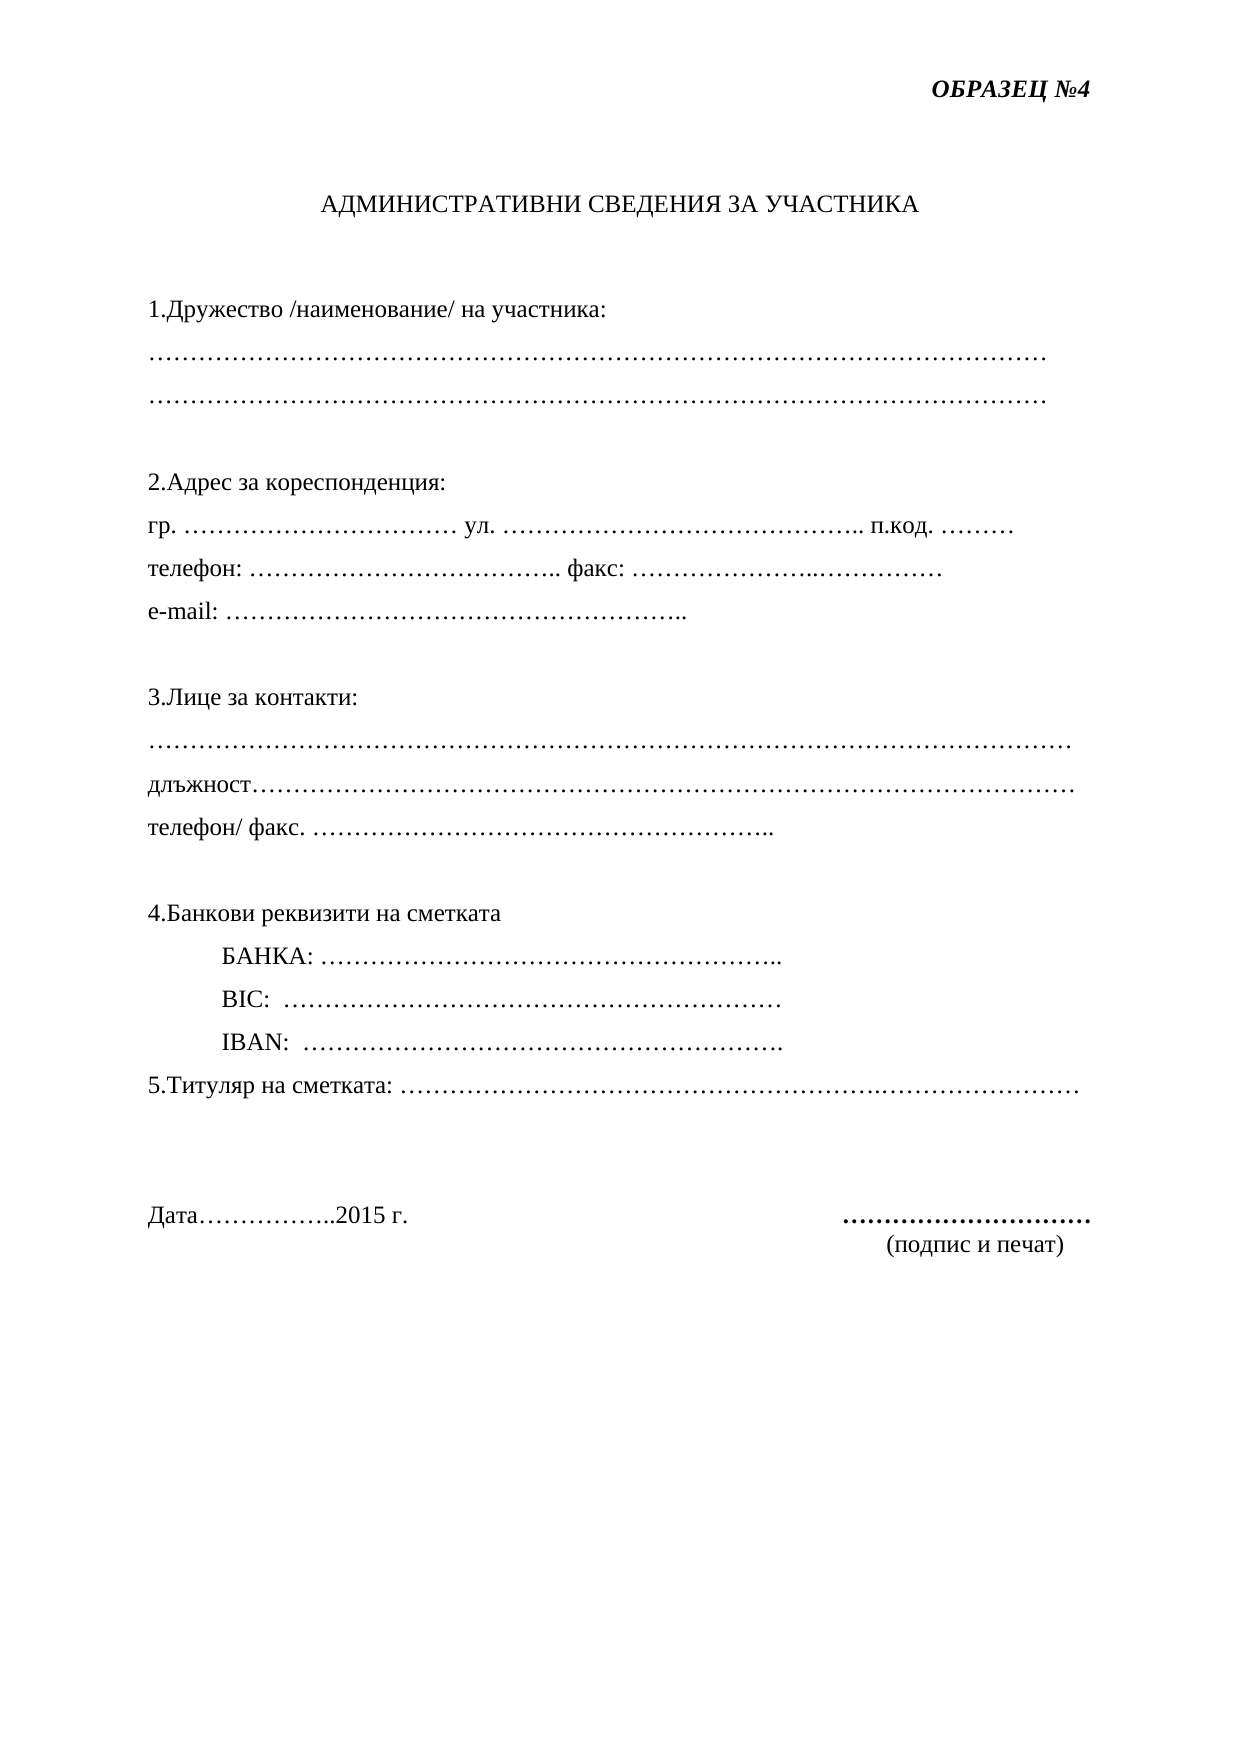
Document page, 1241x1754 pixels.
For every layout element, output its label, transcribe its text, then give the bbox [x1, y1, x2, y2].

text ……………………………………………………………………………………………… [148, 381, 1093, 409]
text 5.Титуляр на сметката: ………………………………………………….…………………… [148, 1071, 1093, 1099]
text Дата……………..2015 г. ………………………… [148, 1200, 1093, 1229]
text телефон/ факс. ……………………………………………….. [148, 812, 1093, 841]
text 3.Лице за контакти: [148, 682, 1093, 711]
text 1.Дружество /наименование/ на участника: [148, 294, 1093, 323]
text BIC: …………………………………………………… [148, 984, 1093, 1013]
text e-mail: ……………………………………………….. [148, 596, 1093, 625]
text IBAN: …………………………………………………. [148, 1027, 1093, 1056]
text гр. …………………………… ул. …………………………………….. п.код. ……… [148, 510, 1093, 539]
text ОБРАЗЕЦ №4 [520, 74, 1093, 103]
text ………………………………………………………………………………………………… [148, 726, 1093, 754]
text 2.Адрес за кореспонденция: [148, 467, 1093, 496]
text (подпис и печат) [148, 1229, 1093, 1257]
text телефон: ……………………………….. факс: …………………..…………… [148, 553, 1093, 582]
text 4.Банкови реквизити на сметката [148, 898, 1093, 927]
title АДМИНИСТРАТИВНИ СВЕДЕНИЯ ЗА УЧАСТНИКА [148, 189, 1093, 218]
text БАНКА: ……………………………………………….. [148, 941, 1093, 970]
text ……………………………………………………………………………………………… [148, 337, 1093, 366]
text длъжност……………………………………………………………………………………… [148, 769, 1093, 797]
